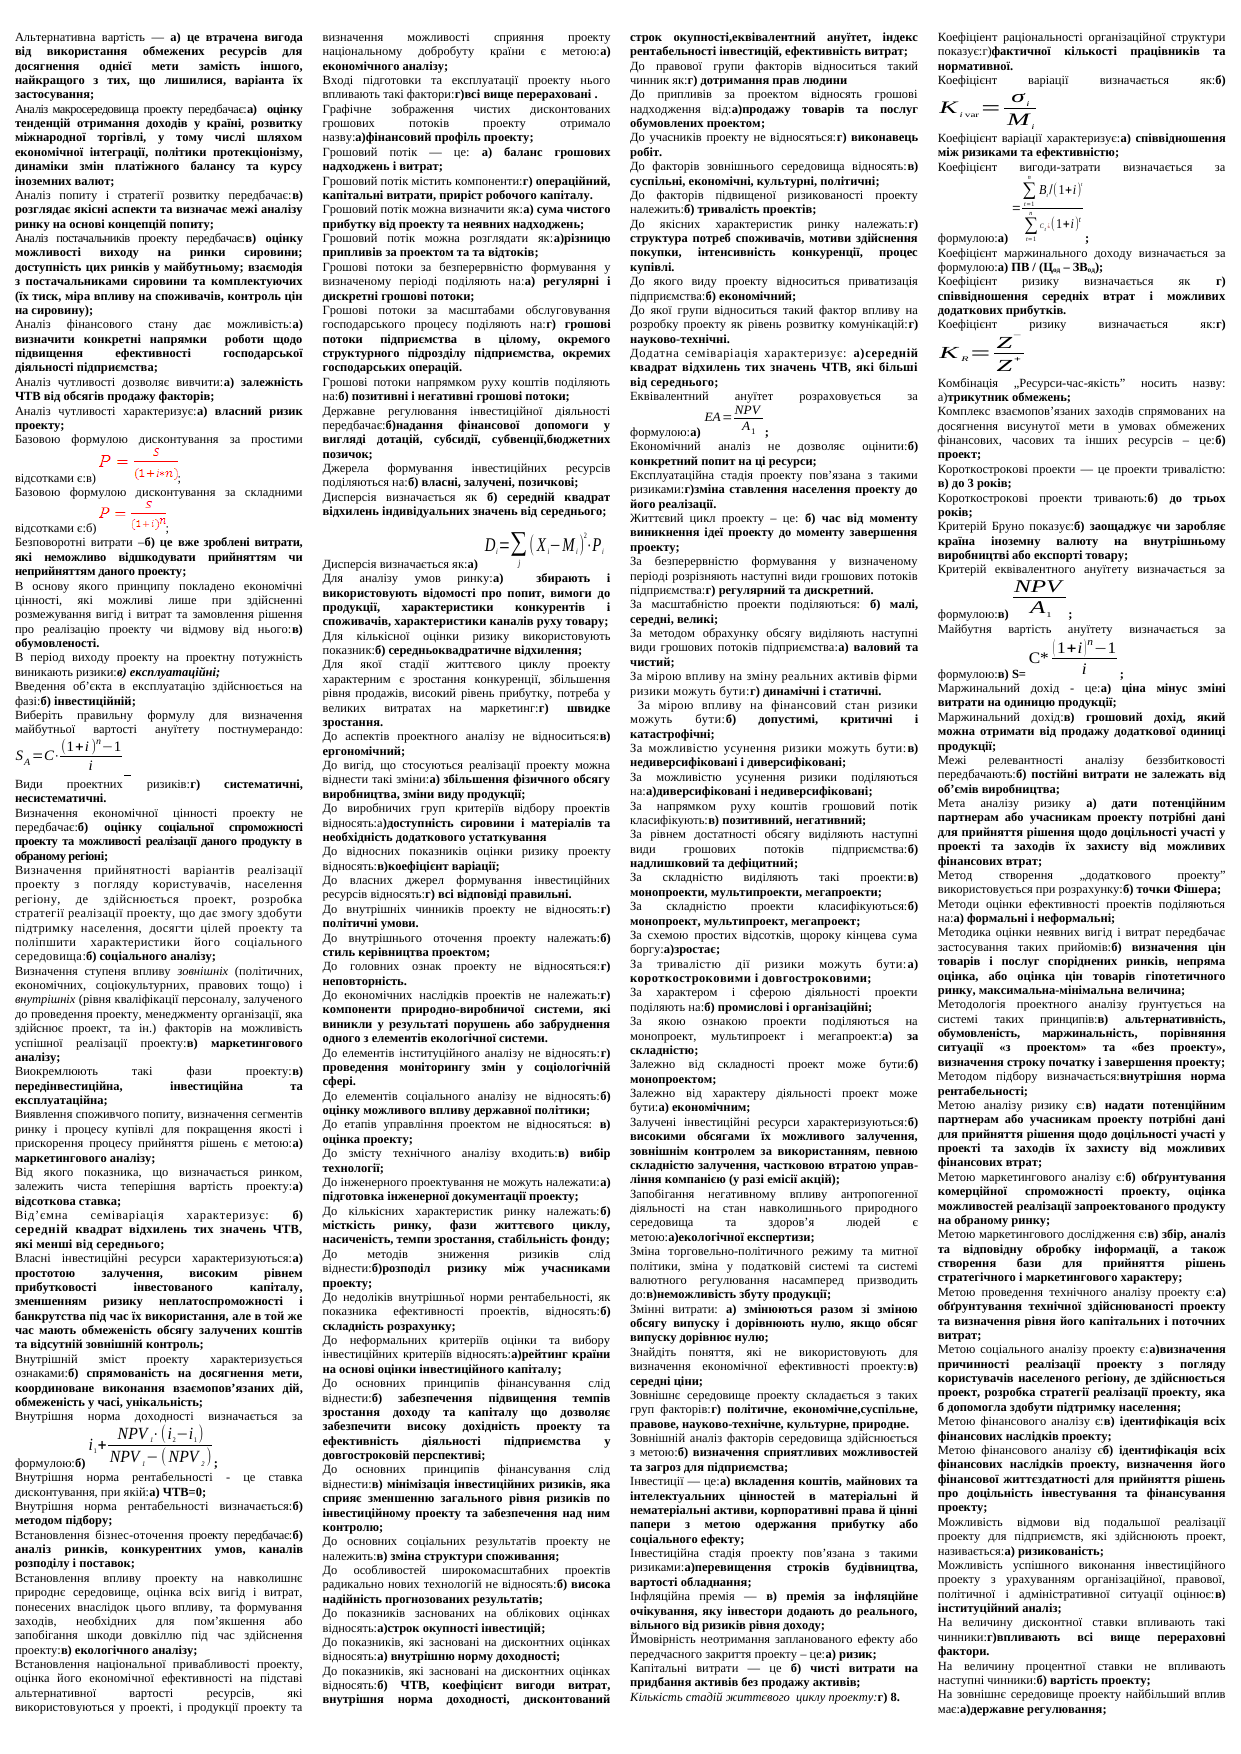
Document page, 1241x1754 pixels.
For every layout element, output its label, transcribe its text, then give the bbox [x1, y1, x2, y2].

text За мірою впливу на зміну реальних активів фірми ризики можуть бути:г) динамічні і статичні. [630, 669, 918, 698]
text Методика оцінки неявних вигід і витрат передбачає застосування таких прийомів:б) визначення цін товарів і послуг споріднених ринків, непряма оцінка, або оцінка цін товарів гіпотетичного ринку, максимальна-мінімальна величина; [938, 925, 1226, 997]
text Зовнішнє середовище проекту складається з таких груп факторів:г) політичне, економічне,суспільне, правове, науково-технічне, культурне, природне. [630, 1388, 918, 1431]
text Економічний аналіз не дозволяє оцінити:б) конкретний попит на ці ресурси; [630, 439, 918, 468]
text Базовою формулою дисконтування за складними відсотками є:б) ; [15, 485, 303, 535]
text До елементів соціального аналізу не відносять:б) оцінку можливого впливу державної політики; [322, 1088, 610, 1117]
text Залучені інвестиційні ресурси характеризуються:б) високими обсягами їх можливого залучення, зовнішнім контролем за використанням, певною складністю залучення, частковою втратою управління компанією (у разі емісії акцій); [630, 1114, 918, 1186]
text До головних ознак проекту не відносяться:г) неповторність. [322, 959, 610, 988]
text На зовнішнє середовище проекту найбільший вплив має:а)державне регулювання; [938, 1687, 1226, 1716]
text Знайдіть поняття, які не використовують для визначення економічної ефективності проекту:в) середні ціни; [630, 1344, 918, 1388]
text Аналіз фінансового стану дає можливість:а) визначити конкретні напрямки роботи щодо підвищення ефективності господарської діяльності підприємства; [15, 317, 303, 374]
text До кількісних характеристик ринку належать:б) місткість ринку, фази життєвого циклу, насиченість, темпи зростання, стабільність фонду; [322, 1203, 610, 1247]
text Коефіцієнт ризику визначається як г) співвідношення середніх втрат і можливих додаткових прибутків. [938, 274, 1226, 317]
text До економічних наслідків проектів не належать:г) компоненти природно-виробничої системи, які виникли у результаті порушень або забруднення одного з елементів екологічної системи. [322, 988, 610, 1045]
text На величину дисконтної ставки впливають такі чинники:г)впливають всі вище перераховні фактори. [938, 1615, 1226, 1658]
text За методом обрахунку обсягу виділяють наступні види грошових потоків підприємства:а) валовий та чистий; [630, 626, 918, 669]
text Можливість успішного виконання інвестиційного проекту з урахуванням організаційної, правової, політичної і адміністративної ситуації оцінює:в) інституційний аналіз; [938, 1558, 1226, 1615]
text Для кількісної оцінки ризику використовують показник:б) середньоквадратичне відхилення; [322, 628, 610, 657]
text В основу якого принципу покладено економічні цінності, які можливі лише при здійсненні розмежування вигід і витрат та замовлення рішення про реалізацію проекту чи відмову від нього:в) обумовленості. [15, 578, 303, 650]
text За можливістю усунення ризики поділяються на:а)диверсифіковані і недиверсифіковані; [630, 769, 918, 798]
text Базовою формулою дисконтування за простими відсотками є:в) ; [15, 432, 303, 485]
text До виробничих груп критеріїв відбору проектів відносять:а)доступність сировини і матеріалів та необхідність додаткового устаткування [322, 801, 610, 844]
text Джерела формування інвестиційних ресурсів поділяються на:б) власні, залучені, позичкові; [322, 461, 610, 489]
text Від якого показника, що визначається ринком, залежить чиста теперішня вартість проекту:а) відсоткова ставка; [15, 1165, 303, 1208]
text До показників, які засновані на дисконтних оцінках відносять:а) внутрішню норму доходності; [322, 1635, 610, 1663]
text За можливістю усунення ризики можуть бути:в) недиверсифіковані і диверсифіковані; [630, 741, 918, 769]
text До основних принципів фінансування слід віднести:б) забезпечення підвищення темпів зростання доходу та капіталу що дозволяє забезпечити високу дохідність проекту та ефективність діяльності підприємства у довгостроковій перспективі; [322, 1376, 610, 1462]
text До факторів підвищеної ризикованості проекту належить:б) тривалість проектів; [630, 188, 918, 216]
text Метою маркетингового аналізу є:б) обґрунтування комерційної спроможності проекту, оцінка можливостей реалізації запроектованого продукту на обраному ринку; [938, 1169, 1226, 1227]
text До учасників проекту не відносяться:г) виконавець робіт. [630, 130, 918, 159]
text Мета аналізу ризику а) дати потенційним партнерам або учасникам проекту потрібні дані для прийняття рішення щодо доцільності участі у проекті та заходів їх захисту від можливих фінансових втрат; [938, 796, 1226, 868]
text Безповоротні витрати –б) це вже зроблені витрати, які неможливо відшкодувати прийняттям чи неприйняттям даного проекту; [15, 535, 303, 578]
text Експлуатаційна стадія проекту пов’язана з такими ризиками:г)зміна ставлення населення проекту до його реалізації. [630, 468, 918, 511]
text До методів зниження ризиків слід віднести:б)розподіл ризику між учасниками проекту; [322, 1247, 610, 1290]
text Для якої стадії життєвого циклу проекту характерним є зростання конкуренції, збільшення рівня продажів, високий рівень прибутку, потреба у великих витратах на маркетинг:г) швидке зростання. [322, 657, 610, 729]
text Залежно від складності проект може бути:б) монопроектом; [630, 1057, 918, 1086]
text До інженерного проектування не можуть належати:а) підготовка інженерної документації проекту; [322, 1175, 610, 1203]
text Коефіцієнт варіації характеризує:а) співвідношення між ризиками та ефективністю; [938, 131, 1226, 159]
text До факторів зовнішнього середовища відносять:в) суспільні, економічні, культурні, політичні; [630, 159, 918, 188]
text Визначення економічної цінності проекту не передбачає:б) оцінку соціальної спроможності проекту та можливості реалізації даного продукту в обраному регіоні; [15, 805, 303, 863]
text За якою ознакою проекти поділяються на монопроект, мультипроект і мегапроект:а) за складністю; [630, 1014, 918, 1057]
text До правової групи факторів відноситься такий чинник як:г) дотримання прав людини [630, 58, 918, 87]
text Внутрішня норма рентабельності визначається:б) методом підбору; [15, 1499, 303, 1527]
text Коефіцієнт вигоди-затрати визначається за формулою:а) ; [938, 159, 1226, 245]
text За безперервністю формування у визначеному періоді розрізняють наступні види грошових потоків підприємства:г) регулярний та дискретний. [630, 554, 918, 597]
text Коефіціент раціональності організаційної структури показує:г)фактичної кількості працівників та нормативної. [938, 29, 1226, 73]
text В період виходу проекту на проектну потужність виникають ризики:в) експлуатаційні; [15, 650, 303, 679]
text Кількість стадій життєвого циклу проекту:г) 8. [630, 1689, 918, 1704]
text Грошовий потік можна розглядати як:а)різницю припливів за проектом та та відтоків; [322, 231, 610, 259]
text Визначення прийнятності варіантів реалізації проекту з погляду користувачів, населення регіону, де здійснюється проект, розробка стратегії реалізації проекту, що дає змогу здобути підтримку населення, досягти цілей проекту та поліпшити характеристики його соціального середовища:б) соціального аналізу; [15, 863, 303, 963]
picture [99, 446, 178, 483]
text До вигід, що стосуються реалізації проекту можна віднести такі зміни:а) збільшення фізичного обсягу виробництва, зміни виду продукції; [322, 758, 610, 801]
text На величину процентної ставки не впливають наступні чинники:б) вартість проекту; [938, 1658, 1226, 1687]
text До внутрішніх чинників проекту не відносять:г) політичні умови. [322, 902, 610, 930]
text До змісту технічного аналізу входить:в) вибір технології; [322, 1146, 610, 1175]
text Аналіз макросередовища проекту передбачає:а) оцінку тенденцій отримання доходів у країні, розвитку міжнародної торгівлі, у тому числі шляхом економічної інтеграції, політики протекціонізму, динаміки змін платіжного балансу та курсу іноземних валют; [15, 101, 303, 188]
text До основних принципів фінансування слід віднести:в) мінімізація інвестиційних ризиків, яка сприяє зменшенню загального рівня ризиків по інвестиційному проекту та забезпечення над ним контролю; [322, 1462, 610, 1534]
text Метод створення „додаткового проекту” використовується при розрахунку:б) точки Фішера; [938, 868, 1226, 896]
text Від’ємна семіваріація характеризує: б) середній квадрат відхилень тих значень ЧТВ, які менші від середнього; [15, 1208, 303, 1251]
text До недоліків внутрішньої норми рентабельності, як показника ефективності проектів, відносять:б) складність розрахунку; [322, 1290, 610, 1333]
text Аналіз попиту і стратегії розвитку передбачає:в) розглядає якісні аспекти та визначає межі аналізу ринку на основі концепцій попиту; [15, 188, 303, 231]
text До аспектів проектного аналізу не відноситься:в) ергономічний; [322, 729, 610, 758]
text За схемою простих відсотків, щороку кінцева сума боргу:а)зростає; [630, 928, 918, 956]
text Встановлення бізнес-оточення проекту передбачає:б) аналіз ринків, конкурентних умов, каналів розподілу і поставок; [15, 1527, 303, 1571]
text До неформальних критеріїв оцінки та вибору інвестиційних критеріїв відносять:а)рейтинг країни на основі оцінки інвестиційного капіталу; [322, 1333, 610, 1376]
text До внутрішнього оточення проекту належать:б) стиль керівництва проектом; [322, 930, 610, 959]
text Змінні витрати: а) змінюються разом зі зміною обсягу випуску і дорівнюють нулю, якщо обсяг випуску дорівнює нулю; [630, 1301, 918, 1344]
text Залежно від характеру діяльності проект може бути:а) економічним; [630, 1086, 918, 1114]
text Можливість відмови від подальшої реалізації проекту для підприємств, які здійснюють проект, називається:а) ризикованість; [938, 1514, 1226, 1558]
text Аналіз чутливості дозволяє вивчити:а) залежність ЧТВ від обсягів продажу факторів; [15, 374, 303, 403]
text За мірою впливу на фінансовий стан ризики можуть бути:б) допустимі, критичні і катастрофічні; [630, 698, 918, 741]
text Внутрішній зміст проекту характеризується ознаками:б) спрямованість на досягнення мети, координоване виконання взаємопов’язаних дій, обмеженість у часі, унікальність; [15, 1352, 303, 1409]
text За складністю проекти класифікуються:б) монопроект, мультипроект, мегапроект; [630, 899, 918, 928]
text За характером і сферою діяльності проекти поділяють на:б) промислові і організаційні; [630, 985, 918, 1014]
text До припливів за проектом відносять грошові надходження від:а)продажу товарів та послуг обумовлених проектом; [630, 87, 918, 130]
text Виокремлюють такі фази проекту:в) передінвестиційна, інвестиційна та експлуатаційна; [15, 1064, 303, 1107]
text Графічне зображення чистих дисконтованих грошових потоків проекту отримало назву:а)фінансовий профіль проекту; [322, 101, 610, 144]
text Критерій Бруно показує:б) заощаджує чи заробляє країна іноземну валюту на внутрішньому виробництві або експорті товару; [938, 519, 1226, 562]
text Аналіз чутливості характеризує:а) власний ризик проекту; [15, 403, 303, 432]
text Грошовий потік містить компоненти:г) операційний, капітальні витрати, приріст робочого капіталу. [322, 173, 610, 202]
text Капітальні витрати — це б) чисті витрати на придбання активів без продажу активів; [630, 1661, 918, 1689]
text Грошові потоки за масштабами обслуговування господарського процесу поділяють на:г) грошові потоки підприємства в цілому, окремого структурного підрозділу підприємства, окремих господарських операцій. [322, 303, 610, 374]
picture [99, 499, 166, 533]
text За складністю виділяють такі проекти:в) монопроекти, мультипроекти, мегапроекти; [630, 870, 918, 899]
text Виявлення споживчого попиту, визначення сегментів ринку і процесу купівлі для покращення якості і прискорення процесу прийняття рішень є метою:а) маркетингового аналізу; [15, 1107, 303, 1165]
text Грошовий потік — це: а) баланс грошових надходжень і витрат; [322, 144, 610, 173]
text Інвестиційна стадія проекту пов’язана з такими ризиками:а)перевищення строків будівництва, вартості обладнання; [630, 1546, 918, 1589]
text Метою аналізу ризику є:в) надати потенційним партнерам або учасникам проекту потрібні дані для прийняття рішення щодо доцільності участі у проекті та заходів їх захисту від можливих фінансових втрат; [938, 1098, 1226, 1169]
text Грошові потоки за безперервністю формування у визначеному періоді поділяють на:а) регулярні і дискретні грошові потоки; [322, 259, 610, 303]
text Виберіть правильну формулу для визначення майбутньої вартості ануїтету постнумерандо: [15, 708, 303, 777]
text Внутрішня норма рентабельності - це ставка дисконтування, при якій:а) ЧТВ=0; [15, 1470, 303, 1499]
text Методи оцінки ефективності проектів поділяються на:а) формальні і неформальні; [938, 896, 1226, 925]
text До особливостей широкомасштабних проектів радикально нових технологій не відносять:б) висока надійність прогнозованих результатів; [322, 1563, 610, 1606]
text До власних джерел формування інвестиційних ресурсів відносять:г) всі відповіді правильні. [322, 873, 610, 902]
text До якого виду проекту відноситься приватизація підприємства:б) економічний; [630, 274, 918, 303]
text Комбінація „Ресурси-час-якість” носить назву: а)трикутник обмежень; [938, 375, 1226, 404]
text Введення об’єкта в експлуатацію здійснюється на фазі:б) інвестиційній; [15, 679, 303, 708]
text Життєвий цикл проекту – це: б) час від моменту виникнення ідеї проекту до моменту завершення проекту; [630, 511, 918, 554]
text До якої групи відноситься такий фактор впливу на розробку проекту як рівень розвитку комунікацій:г) науково-технічні. [630, 303, 918, 346]
text Інвестиції — це:а) вкладення коштів, майнових та інтелектуальних цінностей в матеріальні й нематеріальні активи, корпоративні права й цінні папери з метою одержання прибутку або соціального ефекту; [630, 1474, 918, 1546]
text Власні інвестиційні ресурси характеризуються:а) простотою залучення, високим рівнем прибутковості інвестованого капіталу, зменшенням ризику неплатоспроможності і банкрутства під час їх використання, але в той же час мають обмеженість обсягу залучених коштів та відсутній зовнішній контроль; [15, 1251, 303, 1352]
text Майбутня вартість ануїтету визначається за формулою:в) S= ; [938, 622, 1226, 681]
text До елементів інституційного аналізу не відносять:г) проведення моніторингу змін у соціологічній сфері. [322, 1045, 610, 1088]
text Метою маркетингового дослідження є:в) збір, аналіз та відповідну обробку інформації, а також створення бази для прийняття рішень стратегічного і маркетингового характеру; [938, 1227, 1226, 1284]
text Метою проведення технічного аналізу проекту є:а) обґрунтування технічної здійснюваності проекту та визначення рівня його капітальних і поточних витрат; [938, 1284, 1226, 1342]
text Метою соціального аналізу проекту є:а)визначення причинності реалізації проекту з погляду користувачів населеного регіону, де здійснюється проект, розробка стратегії реалізації проекту, яка б допомогла здобути підтримку населення; [938, 1342, 1226, 1414]
text Еквівалентний ануїтет розраховується за формулою:а) ; [630, 389, 918, 439]
text Грошові потоки напрямком руху коштів поділяють на:б) позитивні і негативні грошові потоки; [322, 374, 610, 403]
text Види проектних ризиків:г) систематичні, несистематичні. [15, 777, 303, 805]
text До основних соціальних результатів проекту не належить:в) зміна структури споживання; [322, 1534, 610, 1563]
text Запобігання негативному впливу антропогенної діяльності на стан навколишнього природного середовища та здоров’я людей є метою:а)екологічної експертизи; [630, 1186, 918, 1244]
text Додатна семіваріація характеризує: а)середній квадрат відхилень тих значень ЧТВ, які більші від середнього; [630, 346, 918, 389]
text Маржинальний дохід - це:а) ціна мінус зміні витрати на одиницю продукції; [938, 681, 1226, 709]
text До етапів управління проектом не відносяться: в) оцінка проекту; [322, 1117, 610, 1146]
text Маржинальний дохід:в) грошовий дохід, який можна отримати від продажу додаткової одиниці продукції; [938, 709, 1226, 753]
text Зміна торговельно-політичного режиму та митної політики, зміна у податковій системі та системі валютного регулювання насамперед призводить до:в)неможливість збуту продукції; [630, 1244, 918, 1301]
text Альтернативна вартість — а) це втрачена вигода від використання обмежених ресурсів для досягнення однієї мети замість іншого, найкращого з тих, що лишилися, варіанта їх застосування; [15, 29, 303, 101]
text За напрямком руху коштів грошовий потік класифікують:в) позитивний, негативний; [630, 798, 918, 827]
text Для аналізу умов ринку:а) збирають і використовують відомості про попит, вимоги до продукції, характеристики конкурентів і споживачів, характеристики каналів руху товару; [322, 571, 610, 628]
text За масштабністю проекти поділяються: б) малі, середні, великі; [630, 597, 918, 626]
text Вході підготовки та експлуатації проекту нього впливають такі фактори:г)всі вище перераховані . [322, 73, 610, 101]
text Грошовий потік можна визначити як:а) сума чистого прибутку від проекту та неявних надходжень; [322, 202, 610, 231]
text Коефіцієнт маржинального доходу визначається за формулою:а) ПВ / (Цод – ЗВод); [938, 245, 1226, 274]
text Аналіз постачальників проекту передбачає:в) оцінку можливості виходу на ринки сировини; доступність цих ринків у майбутньому; взаємодія з постачальниками сировини та комплектуючих (їх тиск, міра впливу на споживачів, контроль цін на сировину); [15, 231, 303, 317]
text Дисперсія визначається як:а) [322, 518, 610, 571]
text Методологія проектного аналізу ґрунтується на системі таких принципів:в) альтернативність, обумовленість, маржинальність, порівняння ситуації «з проектом» та «без проекту», визначення строку початку і завершення проекту; [938, 997, 1226, 1069]
text Встановлення впливу проекту на навколишнє природнє середовище, оцінка всіх вигід і витрат, понесених внаслідок цього впливу, та формування заходів, необхідних для пом’якшення або запобігання шкоди довкіллю під час здійснення проекту:в) екологічного аналізу; [15, 1571, 303, 1657]
text Визначення ступеня впливу зовнішніх (політичних, економічних, соціокультурних, правових тощо) і внутрішніх (рівня кваліфікації персоналу, залученого до проведення проекту, менеджменту організації, яка здійснює проект, та ін.) факторів на можливість успішної реалізації проекту:в) маркетингового аналізу; [15, 963, 303, 1064]
text До якісних характеристик ринку належать:г) структура потреб споживачів, мотиви здійснення покупки, інтенсивність конкуренції, процес купівлі. [630, 216, 918, 274]
text Комплекс взаємопов’язаних заходів спрямованих на досягнення висунутої мети в умовах обмежених фінансових, часових та інших ресурсів – це:б) проект; [938, 404, 1226, 462]
text Зовнішній аналіз факторів середовища здійснюється з метою:б) визначення сприятливих можливостей та загроз для підприємства; [630, 1431, 918, 1474]
text Метою фінансового аналізу єб) ідентифікація всіх фінансових наслідків проекту, визначення його фінансової життєздатності для прийняття рішень про доцільність інвестування та фінансування проекту; [938, 1443, 1226, 1514]
text До показників заснованих на облікових оцінках відносять:а)строк окупності інвестицій; [322, 1606, 610, 1635]
text До відносних показників оцінки ризику проекту відносять:в)коефіцієнт варіації; [322, 844, 610, 873]
text Критерій еквівалентного ануїтету визначається за формулою:в) ; [938, 562, 1226, 622]
text Державне регулювання інвестиційної діяльності передбачає:б)надання фінансової допомоги у вигляді дотацій, субсидії, субвенції,бюджетних позичок; [322, 403, 610, 461]
text Короткострокові проекти — це проекти тривалістю: в) до 3 років; [938, 462, 1226, 490]
text Короткострокові проекти тривають:б) до трьох років; [938, 490, 1226, 519]
text Коефіцієнт варіації визначається як:б) [938, 73, 1226, 131]
text Внутрішня норма доходності визначається за формулою:б) ; [15, 1409, 303, 1470]
text Дисперсія визначається як б) середній квадрат відхилень індивідуальних значень від середнього; [322, 489, 610, 518]
text Методом підбору визначається:внутрішня норма рентабельності; [938, 1069, 1226, 1098]
text Коефіцієнт ризику визначається як:г) [938, 317, 1226, 375]
text За рівнем достатності обсягу виділяють наступні види грошових потоків підприємства:б) надлишковий та дефіцитний; [630, 827, 918, 870]
text Інфляційна премія — в) премія за інфляційне очікування, яку інвестори додають до реального, вільного від ризиків рівня доходу; [630, 1589, 918, 1632]
text Межі релевантності аналізу беззбитковості передбачають:б) постійні витрати не залежать від об’ємів виробництва; [938, 753, 1226, 796]
text За тривалістю дії ризики можуть бути:а) короткостроковими і довгостроковими; [630, 956, 918, 985]
text Метою фінансового аналізу є:в) ідентифікація всіх фінансових наслідків проекту; [938, 1414, 1226, 1443]
text Ймовірність неотримання запланованого ефекту або передчасного закриття проекту – це:а) ризик; [630, 1632, 918, 1661]
